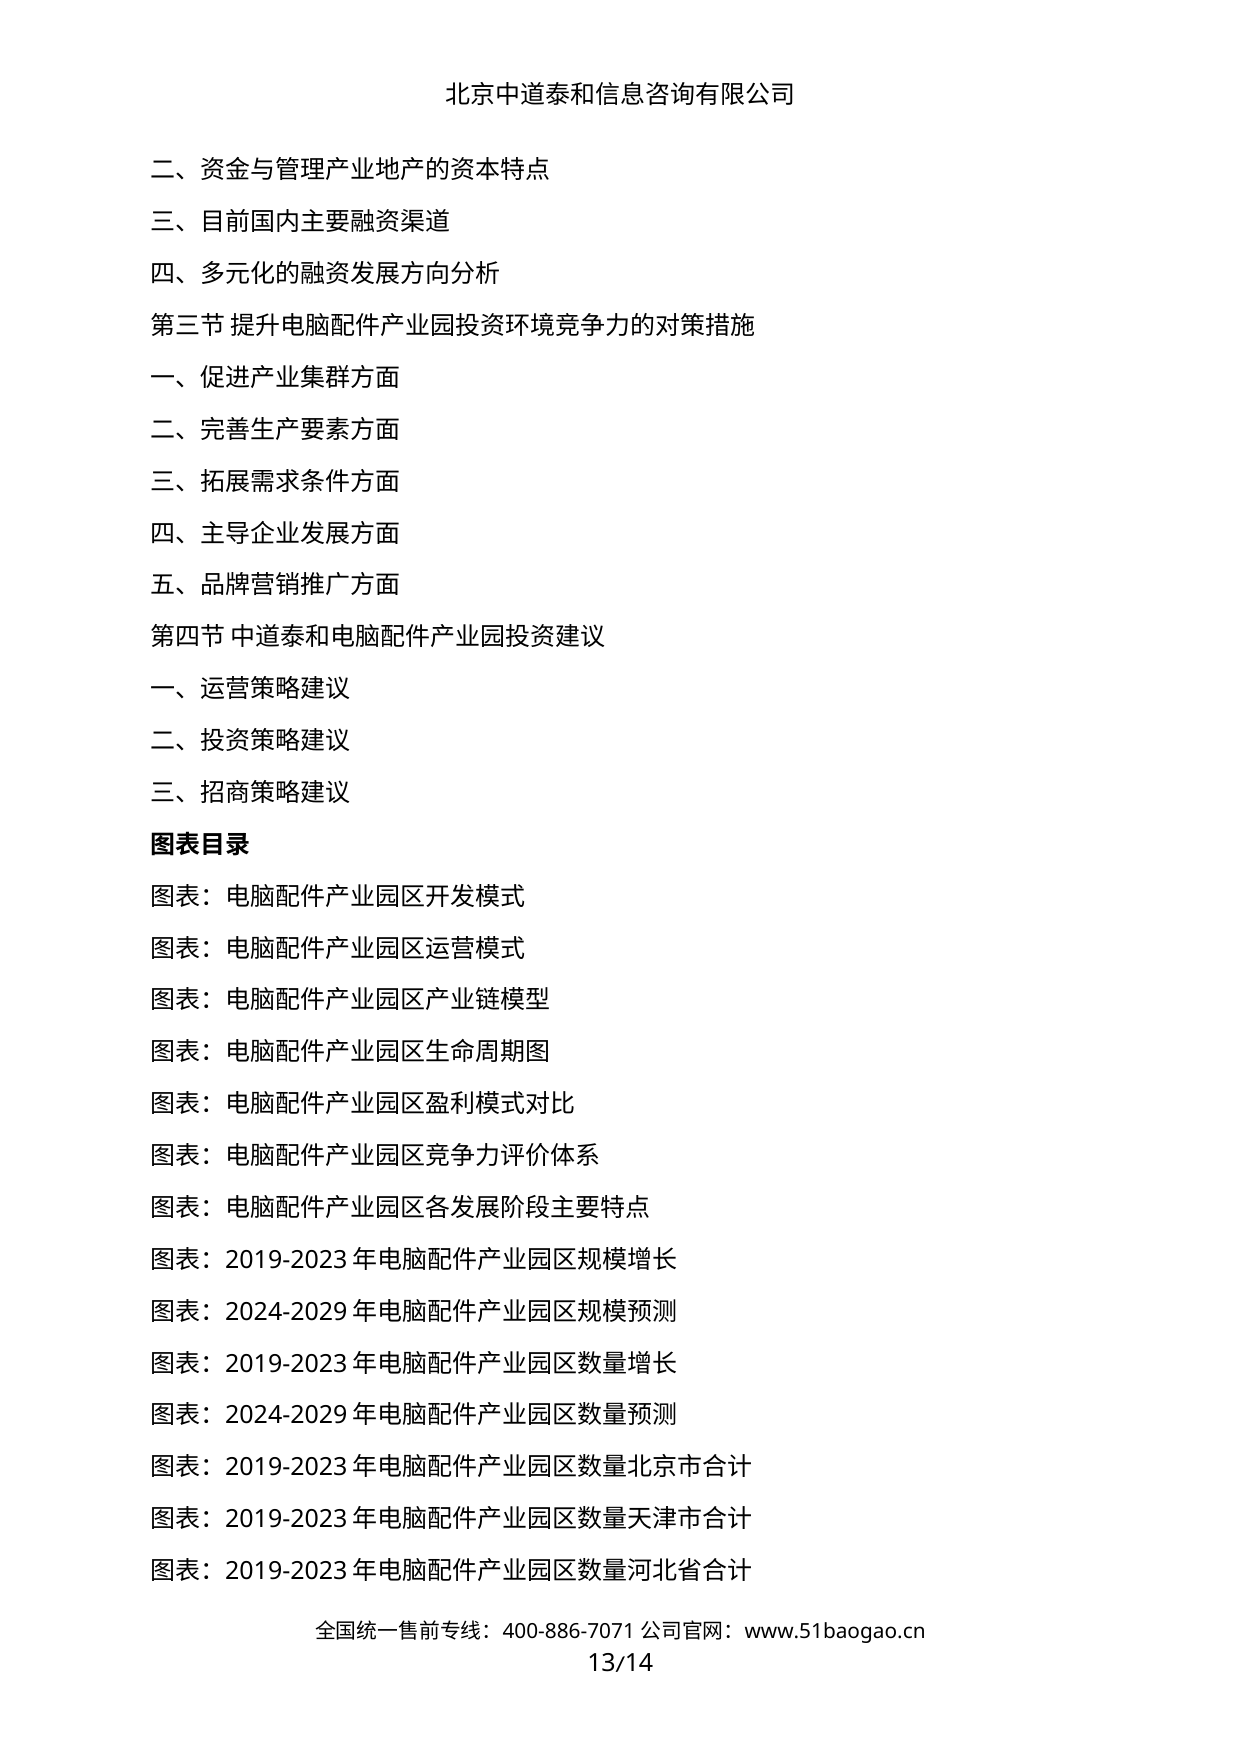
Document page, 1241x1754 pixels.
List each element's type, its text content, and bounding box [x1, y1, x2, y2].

text 三、招商策略建议 [150, 772, 1090, 809]
text 第三节 提升电脑配件产业园投资环境竞争力的对策措施 [150, 306, 1090, 342]
text 一、促进产业集群方面 [150, 357, 1090, 394]
text 图表：2019-2023年电脑配件产业园区规模增长 [150, 1239, 1090, 1276]
text 三、拓展需求条件方面 [150, 461, 1090, 497]
text 图表：电脑配件产业园区各发展阶段主要特点 [150, 1187, 1090, 1224]
text 五、品牌营销推广方面 [150, 565, 1090, 601]
text 图表：2019-2023年电脑配件产业园区数量增长 [150, 1343, 1090, 1379]
text 图表：2019-2023年电脑配件产业园区数量北京市合计 [150, 1447, 1090, 1483]
text 一、运营策略建议 [150, 669, 1090, 705]
text 四、多元化的融资发展方向分析 [150, 254, 1090, 290]
text 图表：2019-2023年电脑配件产业园区数量河北省合计 [150, 1551, 1090, 1587]
text 四、主导企业发展方面 [150, 513, 1090, 549]
text 图表：2019-2023年电脑配件产业园区数量天津市合计 [150, 1499, 1090, 1535]
text 图表目录 [150, 824, 1090, 861]
text 三、目前国内主要融资渠道 [150, 202, 1090, 238]
text 二、投资策略建议 [150, 721, 1090, 757]
text 图表：电脑配件产业园区竞争力评价体系 [150, 1136, 1090, 1172]
text 图表：电脑配件产业园区盈利模式对比 [150, 1084, 1090, 1120]
text 图表：电脑配件产业园区产业链模型 [150, 980, 1090, 1016]
text 第四节 中道泰和电脑配件产业园投资建议 [150, 617, 1090, 653]
text 二、完善生产要素方面 [150, 409, 1090, 446]
text 图表：电脑配件产业园区生命周期图 [150, 1032, 1090, 1068]
text 图表：电脑配件产业园区开发模式 [150, 876, 1090, 912]
text 图表：2024-2029年电脑配件产业园区规模预测 [150, 1291, 1090, 1327]
text 二、资金与管理产业地产的资本特点 [150, 150, 1090, 186]
text 图表：电脑配件产业园区运营模式 [150, 928, 1090, 964]
text 图表：2024-2029年电脑配件产业园区数量预测 [150, 1395, 1090, 1431]
